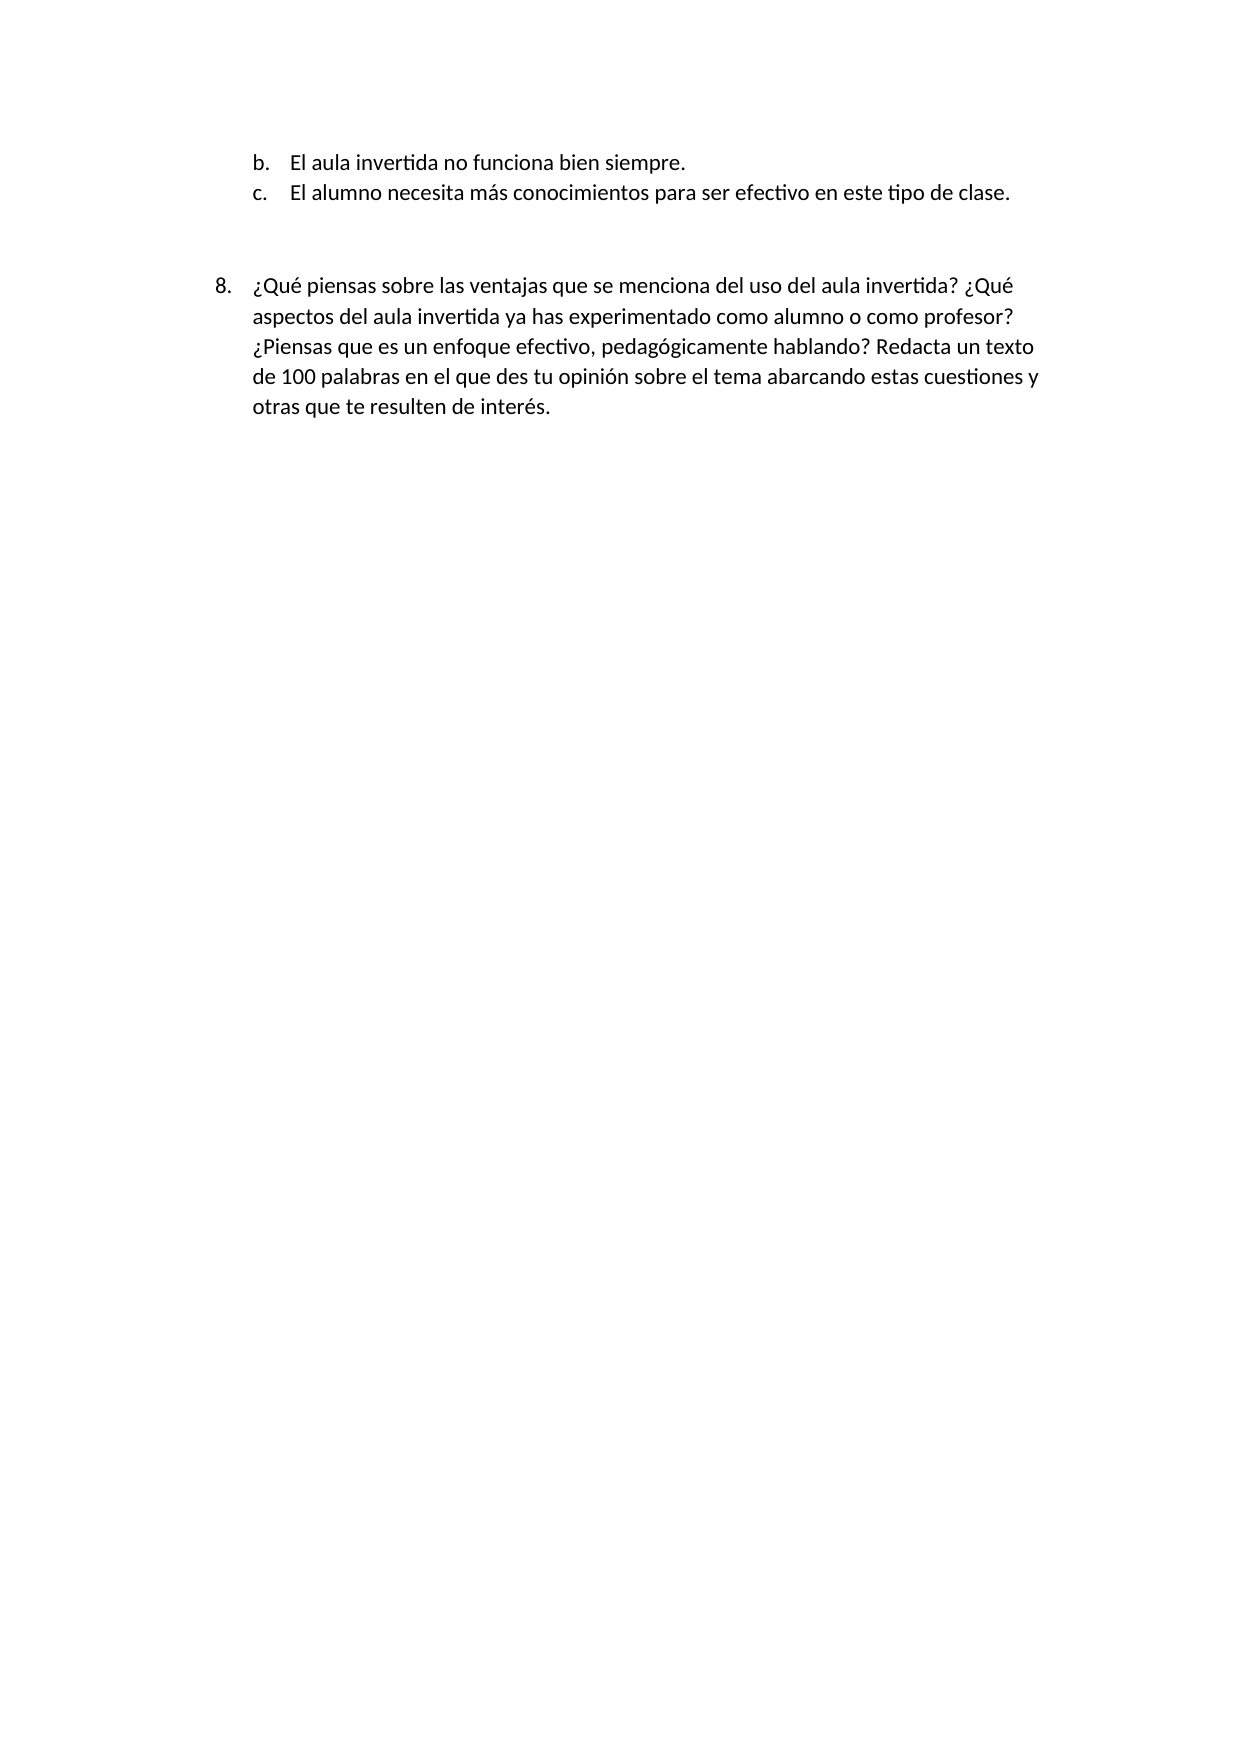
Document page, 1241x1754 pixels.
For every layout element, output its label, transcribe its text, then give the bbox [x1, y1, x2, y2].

list El aula invertida no funciona bien siempre. [252, 148, 1063, 176]
list ¿Qué piensas sobre las ventajas que se menciona del uso del aula invertida? ¿Qué aspectos del aula invertida ya has experimentado como alumno o como profesor? ¿Piensas que es un enfoque efectivo, pedagógicamente hablando? Redacta un texto de 100 palabras en el que des tu opinión sobre el tema abarcando estas cuestiones y otras que te resulten de interés. [215, 272, 1063, 420]
list El alumno necesita más conocimientos para ser efectivo en este tipo de clase. [252, 178, 1063, 206]
